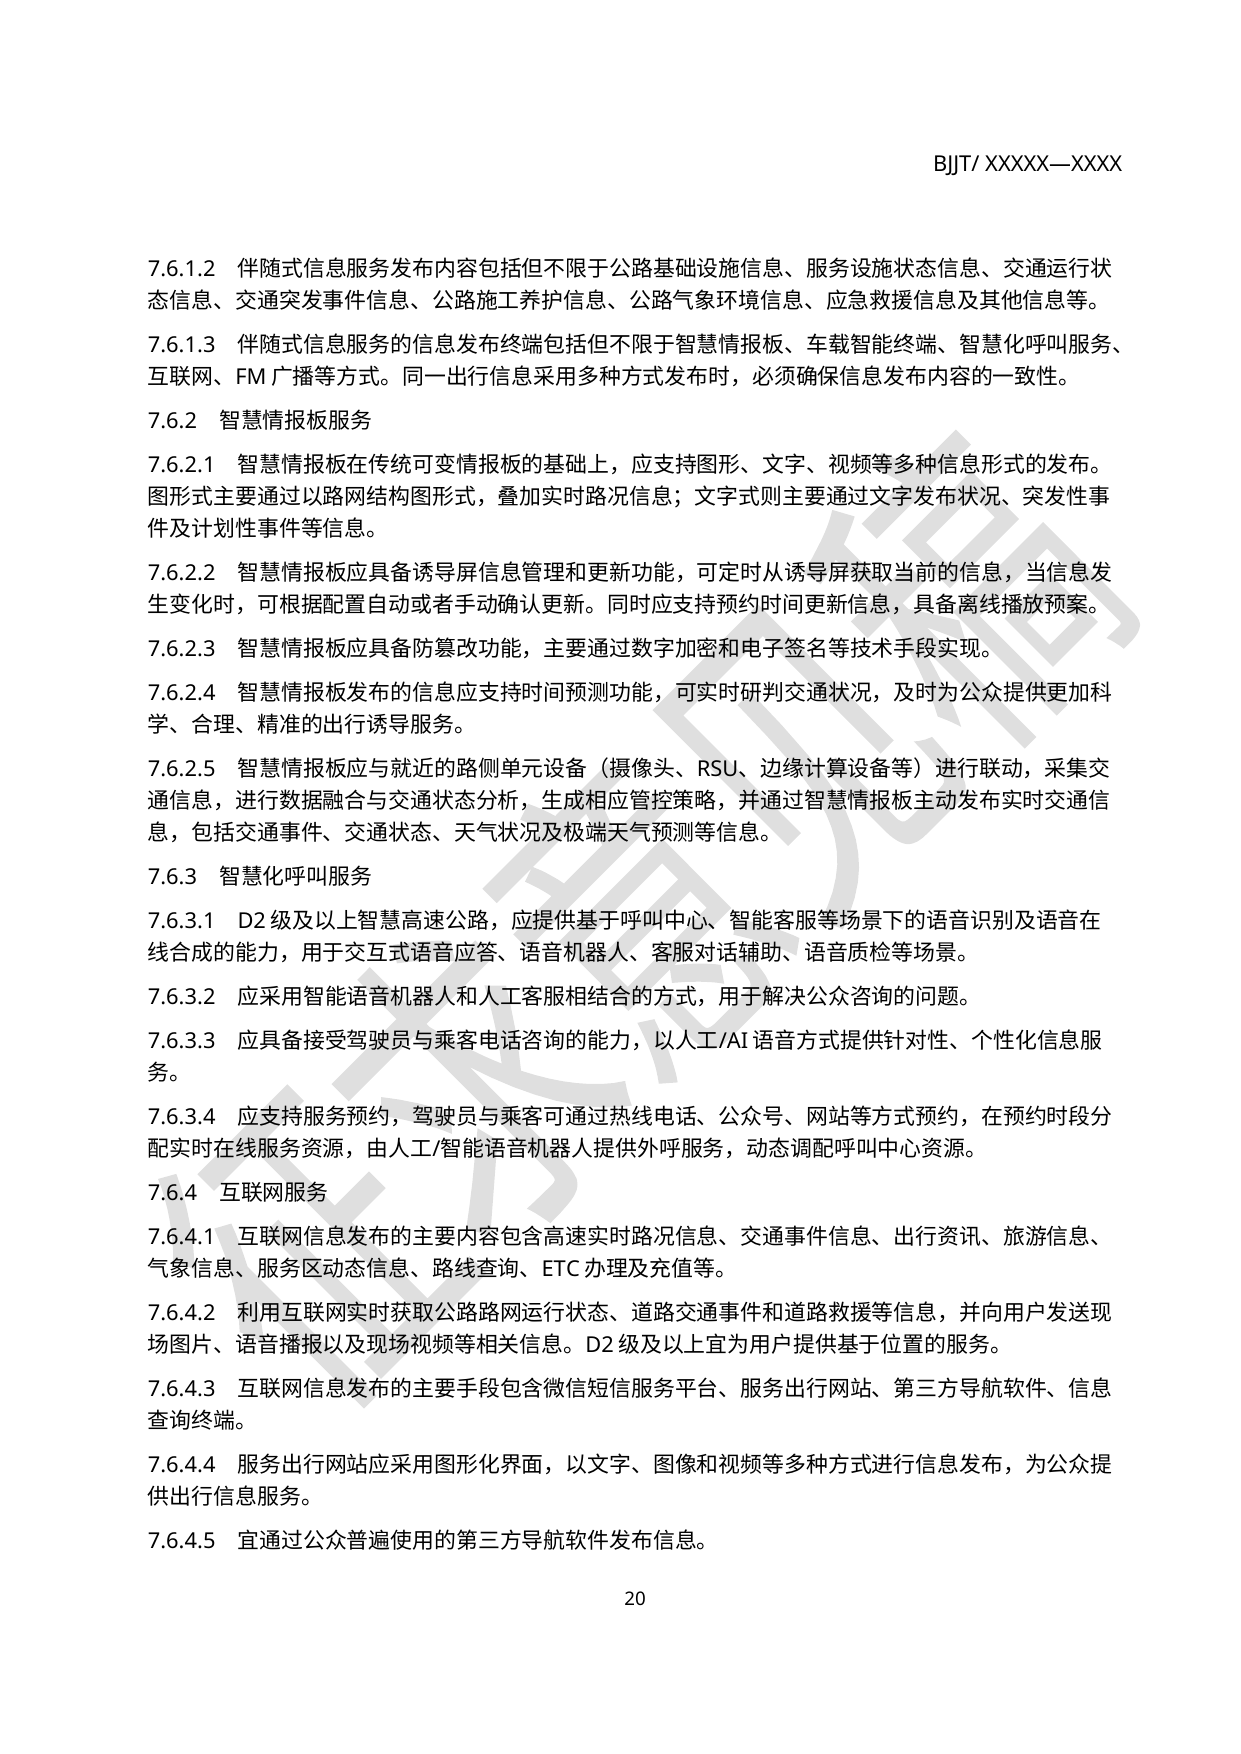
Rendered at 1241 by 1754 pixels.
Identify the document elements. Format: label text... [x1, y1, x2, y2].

text 智慧情报板服务 [148, 403, 1122, 435]
text 智慧情报板应具备诱导屏信息管理和更新功能，可定时从诱导屏获取当前的信息，当信息发生变化时，可根据配置自动或者手动确认更新。同时应支持预约时间更新信息，具备离线播放预案。 [148, 555, 1122, 618]
text 智慧情报板应具备防篡改功能，主要通过数字加密和电子签名等技术手段实现。 [148, 631, 1122, 663]
text 应具备接受驾驶员与乘客电话咨询的能力，以人工/AI语音方式提供针对性、个性化信息服务。 [148, 1023, 1122, 1087]
text 应采用智能语音机器人和人工客服相结合的方式，用于解决公众咨询的问题。 [148, 979, 1122, 1011]
text 伴随式信息服务的信息发布终端包括但不限于智慧情报板、车载智能终端、智慧化呼叫服务、互联网、FM广播等方式。同一出行信息采用多种方式发布时，必须确保信息发布内容的一致性。 [148, 327, 1122, 391]
text 应支持服务预约，驾驶员与乘客可通过热线电话、公众号、网站等方式预约，在预约时段分配实时在线服务资源，由人工/智能语音机器人提供外呼服务，动态调配呼叫中心资源。 [148, 1099, 1122, 1163]
text 智慧情报板应与就近的路侧单元设备（摄像头、RSU、边缘计算设备等）进行联动，采集交通信息，进行数据融合与交通状态分析，生成相应管控策略，并通过智慧情报板主动发布实时交通信息，包括交通事件、交通状态、天气状况及极端天气预测等信息。 [148, 751, 1122, 846]
text 互联网服务 [148, 1175, 1122, 1207]
text 利用互联网实时获取公路路网运行状态、道路交通事件和道路救援等信息，并向用户发送现场图片、语音播报以及现场视频等相关信息。D2级及以上宜为用户提供基于位置的服务。 [148, 1295, 1122, 1359]
text 伴随式信息服务发布内容包括但不限于公路基础设施信息、服务设施状态信息、交通运行状态信息、交通突发事件信息、公路施工养护信息、公路气象环境信息、应急救援信息及其他信息等。 [148, 251, 1122, 314]
text 服务出行网站应采用图形化界面，以文字、图像和视频等多种方式进行信息发布，为公众提供出行信息服务。 [148, 1447, 1122, 1511]
text 互联网信息发布的主要手段包含微信短信服务平台、服务出行网站、第三方导航软件、信息查询终端。 [148, 1371, 1122, 1435]
text 智慧情报板在传统可变情报板的基础上，应支持图形、文字、视频等多种信息形式的发布。图形式主要通过以路网结构图形式，叠加实时路况信息；文字式则主要通过文字发布状况、突发性事件及计划性事件等信息。 [148, 447, 1122, 542]
text 宜通过公众普遍使用的第三方导航软件发布信息。 [148, 1523, 1122, 1555]
text 互联网信息发布的主要内容包含高速实时路况信息、交通事件信息、出行资讯、旅游信息、气象信息、服务区动态信息、路线查询、ETC办理及充值等。 [148, 1219, 1122, 1283]
text 智慧情报板发布的信息应支持时间预测功能，可实时研判交通状况，及时为公众提供更加科学、合理、精准的出行诱导服务。 [148, 675, 1122, 738]
text 智慧化呼叫服务 [148, 859, 1122, 890]
text D2级及以上智慧高速公路，应提供基于呼叫中心、智能客服等场景下的语音识别及语音在线合成的能力，用于交互式语音应答、语音机器人、客服对话辅助、语音质检等场景。 [148, 903, 1122, 966]
